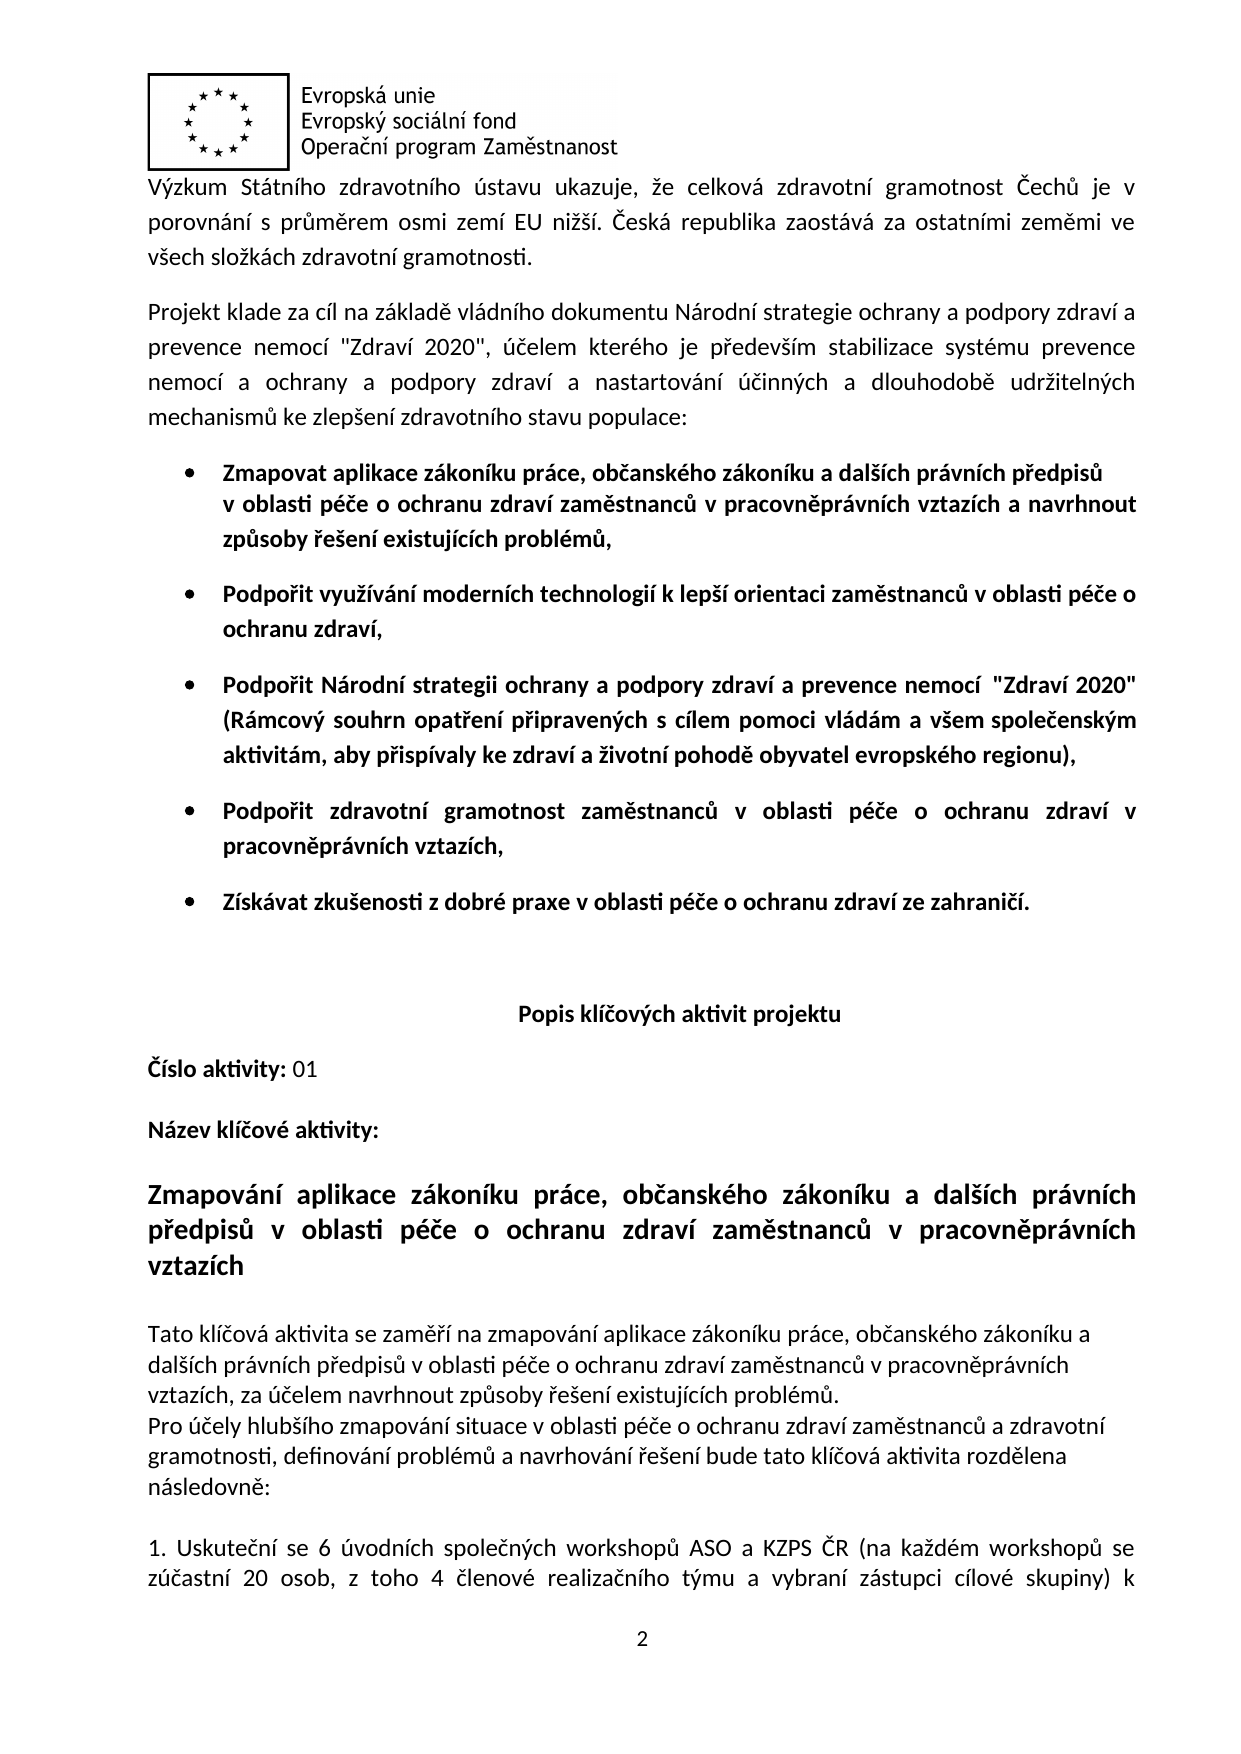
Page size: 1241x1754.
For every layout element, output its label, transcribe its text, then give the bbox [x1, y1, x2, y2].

text Projekt klade za cíl na základě vládního dokumentu Národní strategie ochrany a podpory zdraví a prevence nemocí "Zdraví 2020", účelem kterého je především stabilizace systému prevence nemocí a ochrany a podpory zdraví a nastartování účinných a dlouhodobě udržitelných mechanismů ke zlepšení zdravotního stavu populace: [148, 296, 1137, 432]
text Zmapování aplikace zákoníku práce, občanského zákoníku a dalších právních předpisů v oblasti péče o ochranu zdraví zaměstnanců v pracovněprávních vztazích [148, 1176, 1137, 1283]
list Podpořit Národní strategii ochrany a podpory zdraví a prevence nemocí "Zdraví 2020" (Rámcový souhrn opatření připravených s cílem pomoci vládám a všem společenským aktivitám, aby přispívaly ke zdraví a životní pohodě obyvatel evropského regionu), [185, 669, 1137, 770]
list Podpořit využívání moderních technologií k lepší orientaci zaměstnanců v oblasti péče o ochranu zdraví, [185, 579, 1137, 644]
picture [147, 73, 618, 171]
text v oblasti péče o ochranu zdraví zaměstnanců v pracovněprávních vztazích a navrhnout způsoby řešení existujících problémů, [223, 488, 1137, 553]
list Zmapovat aplikace zákoníku práce, občanského zákoníku a dalších právních předpisů [185, 457, 1137, 488]
list Získávat zkušenosti z dobré praxe v oblasti péče o ochranu zdraví ze zahraničí. [185, 886, 1137, 917]
text Tato klíčová aktivita se zaměří na zmapování aplikace zákoníku práce, občanského zákoníku a dalších právních předpisů v oblasti péče o ochranu zdraví zaměstnanců v pracovněprávních vztazích, za účelem navrhnout způsoby řešení existujících problémů. Pro účely hlubšího zmapování situace v oblasti péče o ochranu zdraví zaměstnanců a zdravotní gramotnosti, definování problémů a navrhování řešení bude tato klíčová aktivita rozdělena následovně: [148, 1318, 1137, 1501]
text Popis klíčových aktivit projektu [223, 998, 1137, 1028]
text Výzkum Státního zdravotního ústavu ukazuje, že celková zdravotní gramotnost Čechů je v porovnání s průměrem osmi zemí EU nižší. Česká republika zaostává za ostatními zeměmi ve všech složkách zdravotní gramotnosti. [148, 236, 1137, 271]
text Číslo aktivity: 01 [148, 1054, 1137, 1084]
list Podpořit zdravotní gramotnost zaměstnanců v oblasti péče o ochranu zdraví v pracovněprávních vztazích, [185, 795, 1137, 861]
text Název klíčové aktivity: [148, 1115, 1137, 1145]
